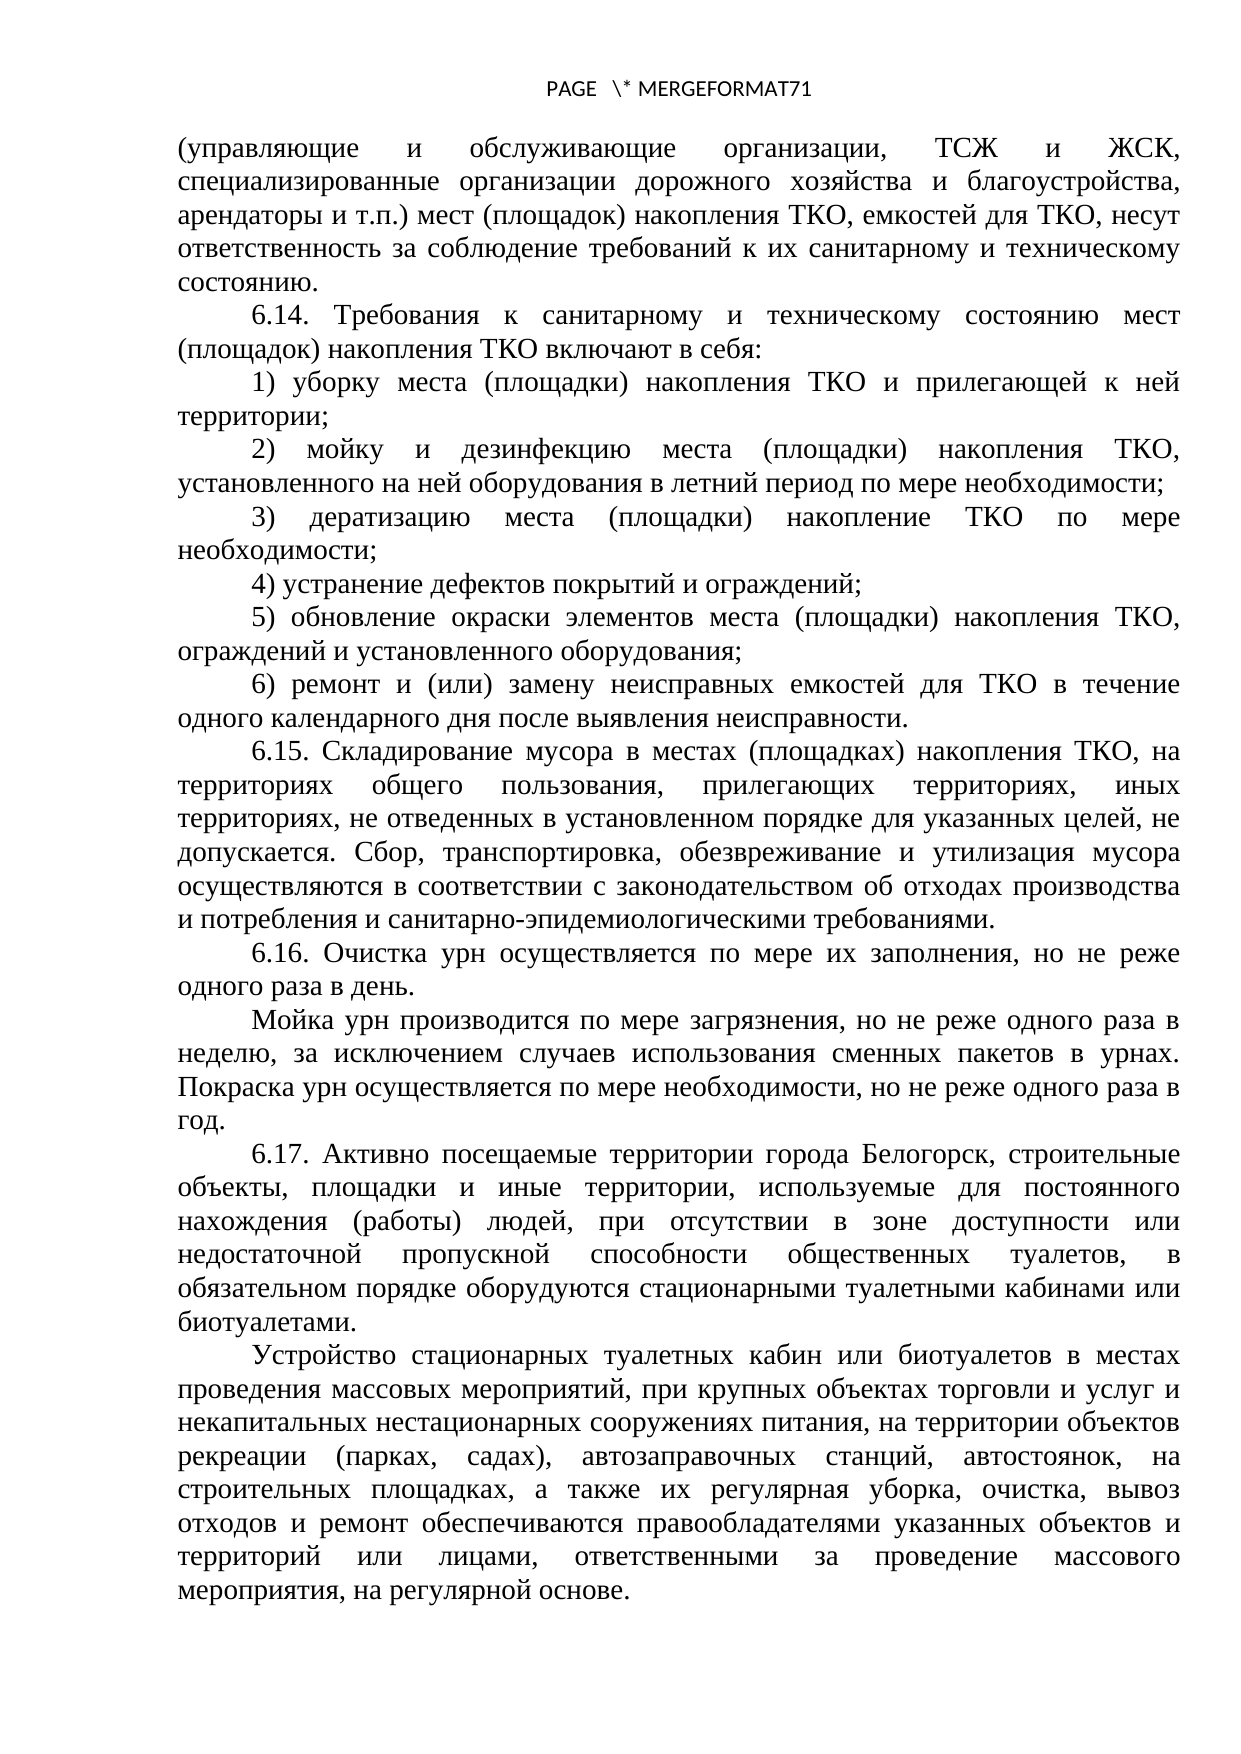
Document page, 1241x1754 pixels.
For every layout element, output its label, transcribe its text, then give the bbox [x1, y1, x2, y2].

text 2) мойку и дезинфекцию места (площадки) накопления ТКО, установленного на ней оборудования в летний период по мере необходимости; [177, 432, 1181, 499]
text 5) обновление окраски элементов места (площадки) накопления ТКО, ограждений и установленного оборудования; [177, 599, 1181, 666]
text 3) дератизацию места (площадки) накопление ТКО по мере необходимости; [177, 499, 1181, 566]
text 6) ремонт и (или) замену неисправных емкостей для ТКО в течение одного календарного дня после выявления неисправности. [177, 666, 1181, 733]
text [177, 130, 1181, 297]
text 4) устранение дефектов покрытий и ограждений; [177, 566, 1181, 599]
text 6.16. Очистка урн осуществляется по мере их заполнения, но не реже одного раза в день. [177, 935, 1181, 1002]
text Устройство стационарных туалетных кабин или биотуалетов в местах проведения массовых мероприятий, при крупных объектах торговли и услуг и некапитальных нестационарных сооружениях питания, на территории объектов рекреации (парках, садах), автозаправочных станций, автостоянок, на строительных площадках, а также их регулярная уборка, очистка, вывоз отходов и ремонт обеспечиваются правообладателями указанных объектов и территорий или лицами, ответственными за проведение массового мероприятия, на регулярной основе. [177, 1337, 1181, 1606]
text 1) уборку места (площадки) накопления ТКО и прилегающей к ней территории; [177, 364, 1181, 432]
text 6.14. Требования к санитарному и техническому состоянию мест (площадок) накопления ТКО включают в себя: [177, 297, 1181, 364]
text Мойка урн производится по мере загрязнения, но не реже одного раза в неделю, за исключением случаев использования сменных пакетов в урнах. Покраска урн осуществляется по мере необходимости, но не реже одного раза в год. [177, 1002, 1181, 1136]
text 6.17. Активно посещаемые территории города Белогорск, строительные объекты, площадки и иные территории, используемые для постоянного нахождения (работы) людей, при отсутствии в зоне доступности или недостаточной пропускной способности общественных туалетов, в обязательном порядке оборудуются стационарными туалетными кабинами или биотуалетами. [177, 1136, 1181, 1337]
text 6.15. Складирование мусора в местах (площадках) накопления ТКО, на территориях общего пользования, прилегающих территориях, иных территориях, не отведенных в установленном порядке для указанных целей, не допускается. Сбор, транспортировка, обезвреживание и утилизация мусора осуществляются в соответствии с законодательством об отходах производства и потребления и санитарно-эпидемиологическими требованиями. [177, 733, 1181, 935]
